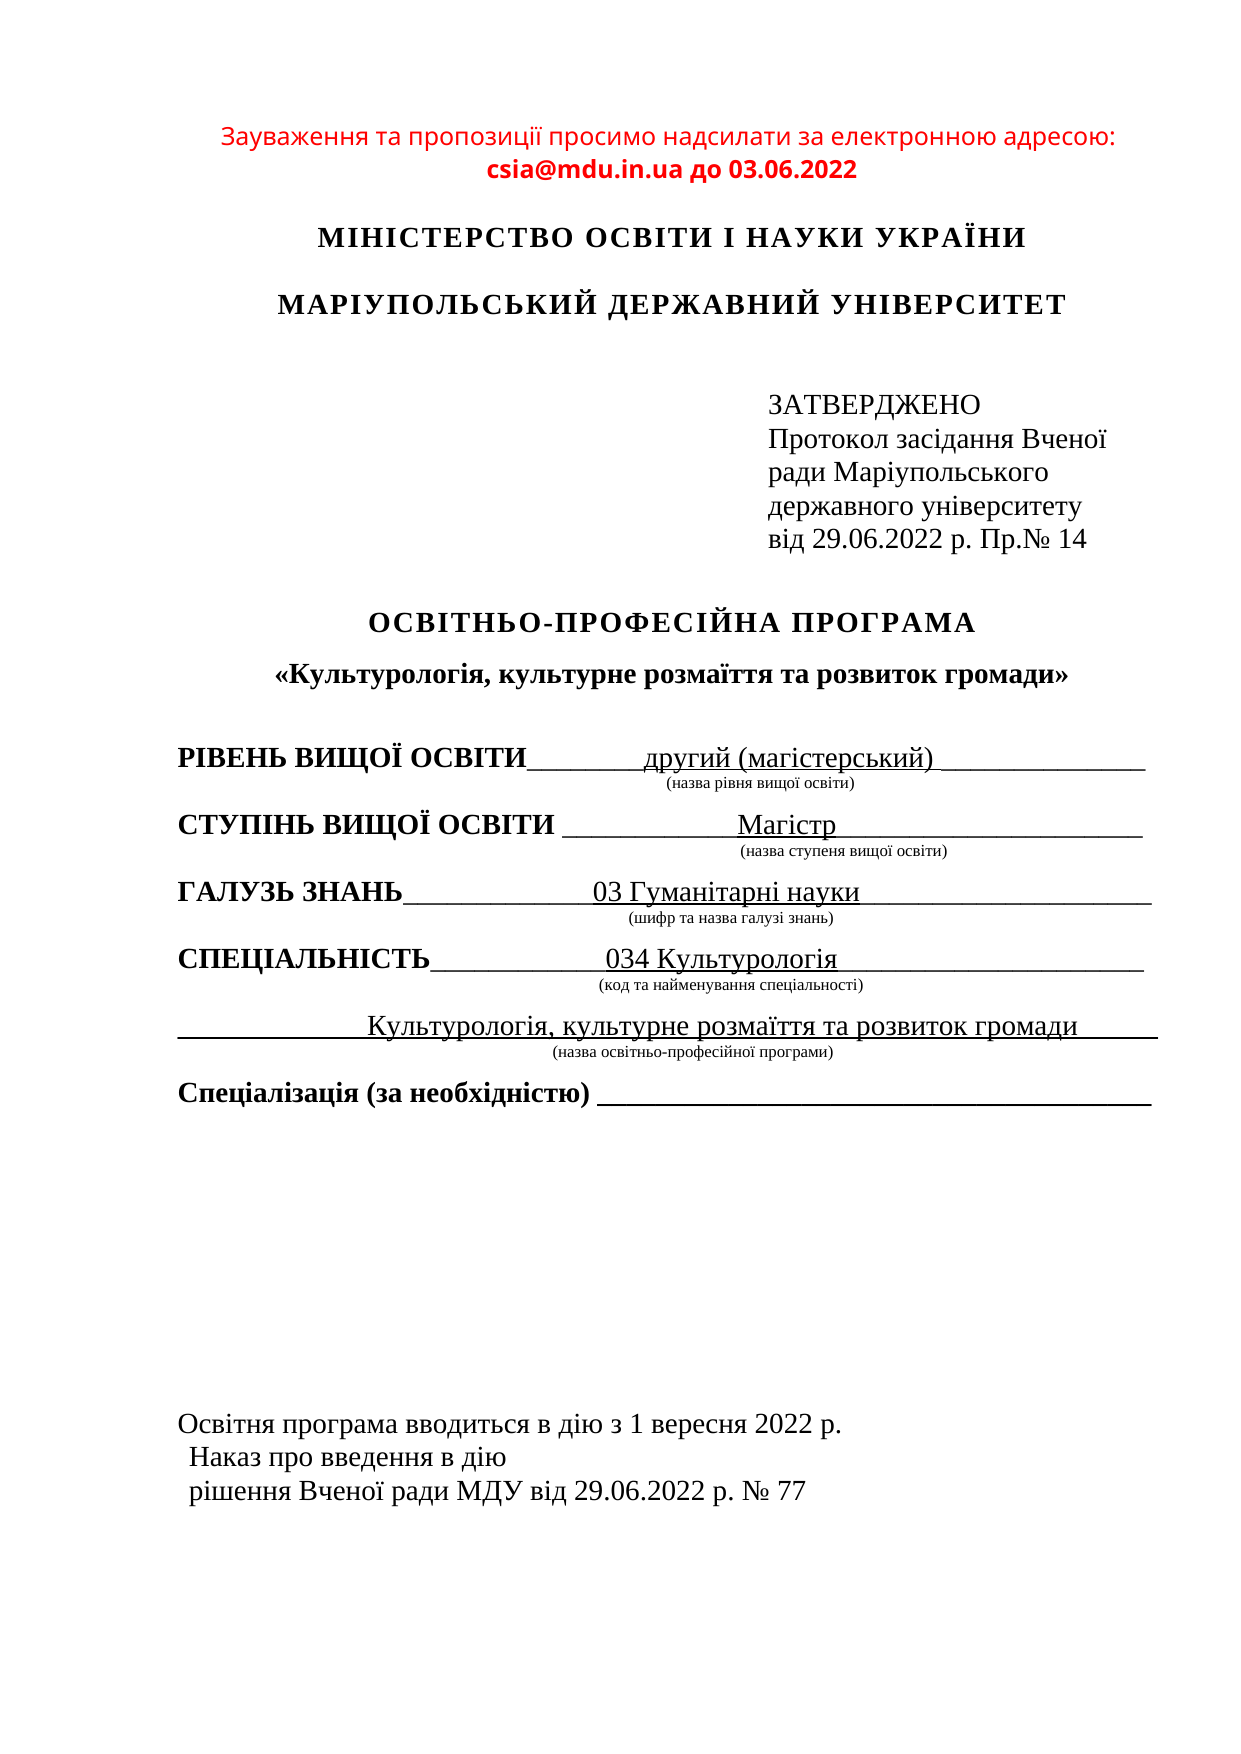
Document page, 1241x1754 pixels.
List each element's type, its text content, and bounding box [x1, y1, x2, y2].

text Протокол засідання Вченої ради Маріупольського державного університету [768, 421, 1166, 522]
text Освітня програма вводиться в дію з 1 вересня 2022 р. [177, 1406, 1166, 1439]
text (назва рівня вищої освіти) [177, 773, 1166, 807]
table_header Наказ про введення в дію рішення Вченої ради МДУ від 29.06.2022 р. № 77 [177, 1439, 1225, 1549]
text РІВЕНЬ ВИЩОЇ ОСВІТИ________другий (магістерський) ______________ [177, 740, 1166, 773]
text МІНІСТЕРСТВО ОСВІТИ І НАУКИ УКРАЇНИ [177, 220, 1166, 253]
text (шифр та назва галузі знань) [177, 907, 1166, 941]
text (код та найменування спеціальності) [177, 974, 1166, 1008]
text «Культурологія, культурне розмаїття та розвиток громади» [177, 656, 1166, 689]
text ЗАТВЕРДЖЕНО [768, 387, 1166, 421]
text (назва освітньо-професійної програми) [177, 1042, 1166, 1075]
text (назва ступеня вищої освіти) [177, 840, 1166, 874]
text СТУПІНЬ ВИЩОЇ ОСВІТИ ____________Магістр_____________________ [177, 807, 1166, 840]
text СПЕЦІАЛЬНІСТЬ____________034 Культурологія_____________________ [177, 941, 1166, 974]
text ГАЛУЗЬ ЗНАНЬ_____________03 Гуманітарні науки____________________ [177, 874, 1166, 907]
text ОСВІТНЬО-ПРОФЕСІЙНА ПРОГРАМА [177, 606, 1166, 639]
text _____________Культурологія, культурне розмаїття та розвиток громади _____ [177, 1008, 1166, 1042]
text Зауваження та пропозиції просимо надсилати за електронною адресою: csia@mdu.in.ua до 03.06.2022 [177, 118, 1166, 186]
text МАРІУПОЛЬСЬКИЙ ДЕРЖАВНИЙ УНІВЕРСИТЕТ [177, 287, 1166, 320]
text Спеціалізація (за необхідністю) ______________________________________ [177, 1075, 1181, 1109]
text від 29.06.2022 р. Пр.№ 14 [768, 522, 1166, 555]
